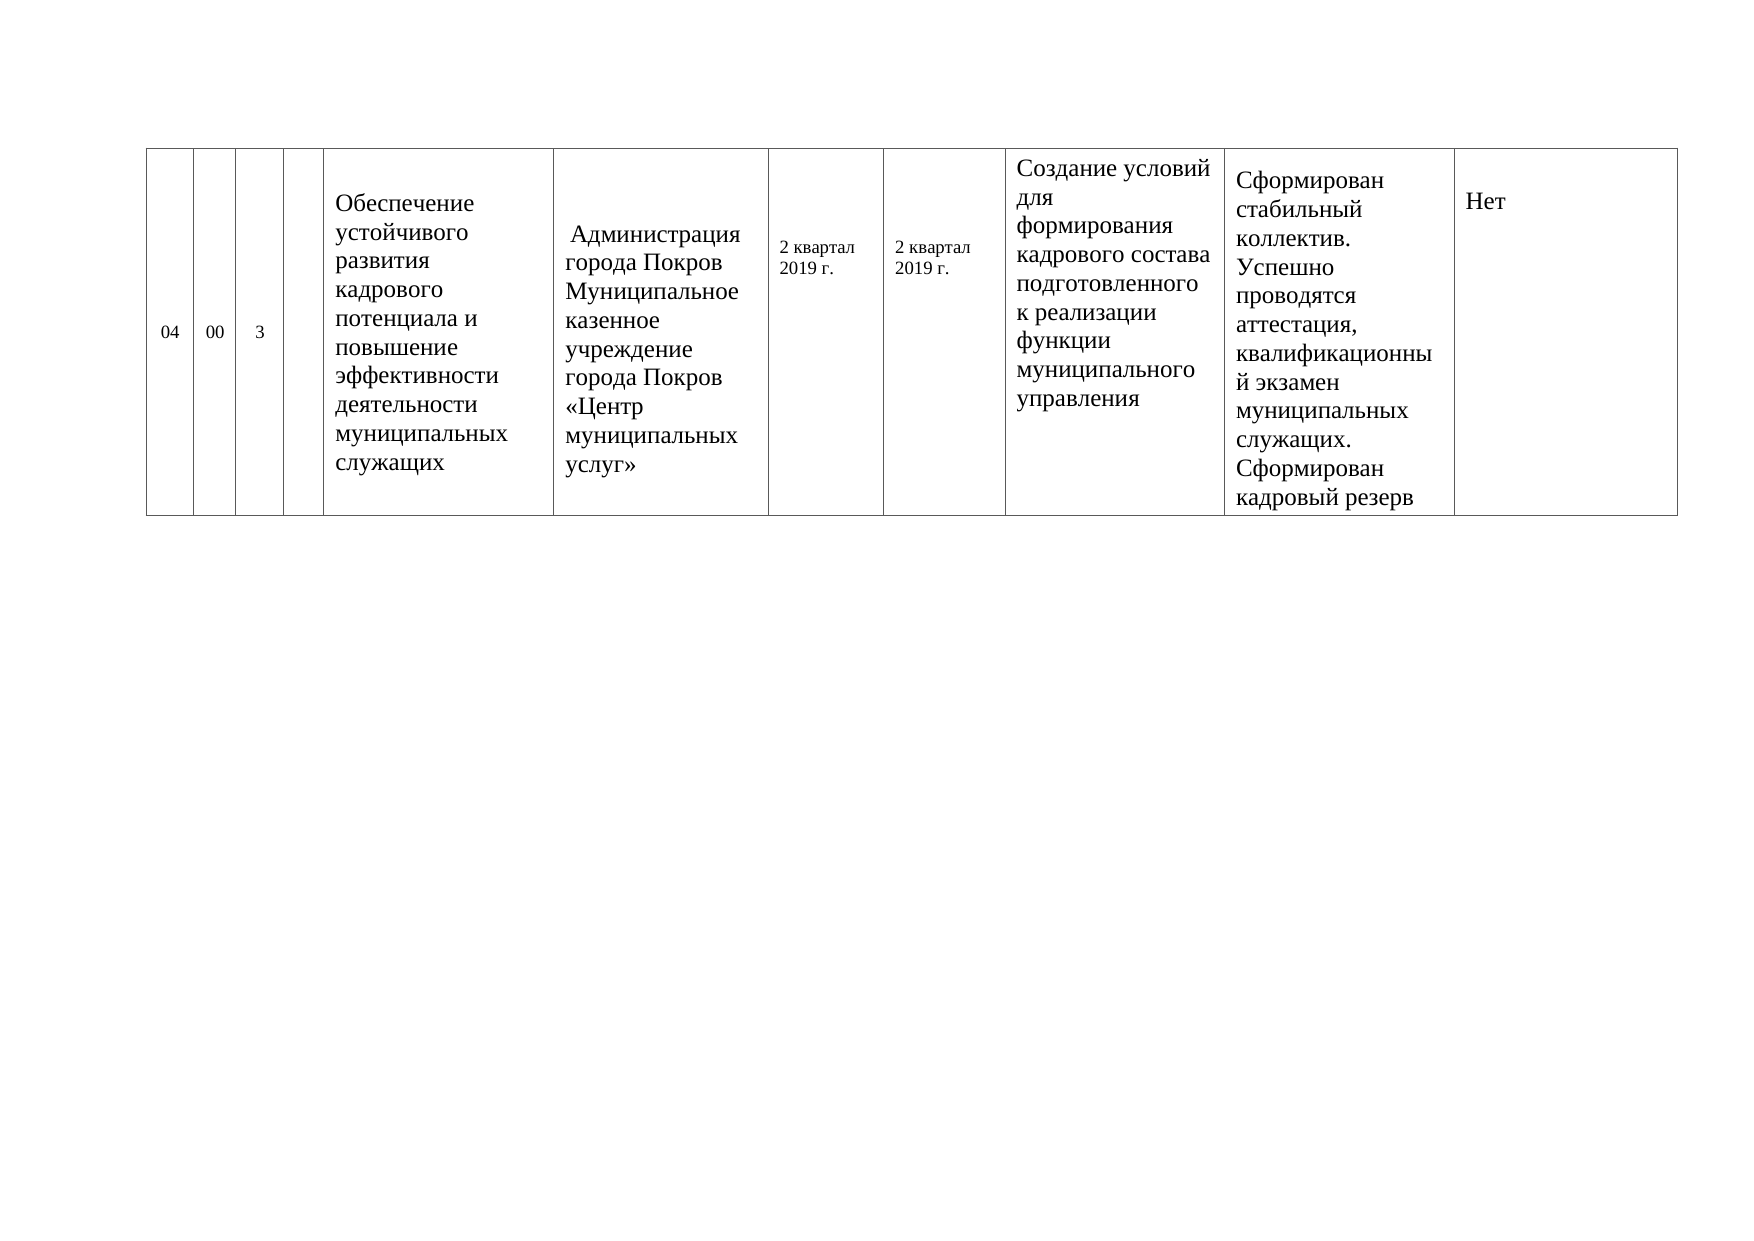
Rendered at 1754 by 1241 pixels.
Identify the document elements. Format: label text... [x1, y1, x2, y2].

table_cell Обеспечение устойчивого развития кадрового потенциала и повышение эффективности деятельности муниципальных служащих [324, 149, 553, 514]
table_cell 3 [236, 149, 283, 514]
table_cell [554, 149, 768, 514]
table_cell 04 [147, 149, 193, 514]
table_cell Нет [1455, 149, 1677, 514]
table_cell Создание условий для формирования кадрового состава подготовленного к реализации функции муниципального управления [1006, 149, 1224, 514]
table_cell Сформирован стабильный коллектив. Успешно проводятся аттестация, квалификационный экзамен муниципальных служащих. Сформирован кадровый резерв [1225, 149, 1454, 514]
table_cell [284, 149, 323, 514]
table_cell 2 квартал 2019 г. [769, 149, 883, 514]
table_cell 00 [194, 149, 235, 514]
table_cell 2 квартал 2019 г. [884, 149, 1005, 514]
